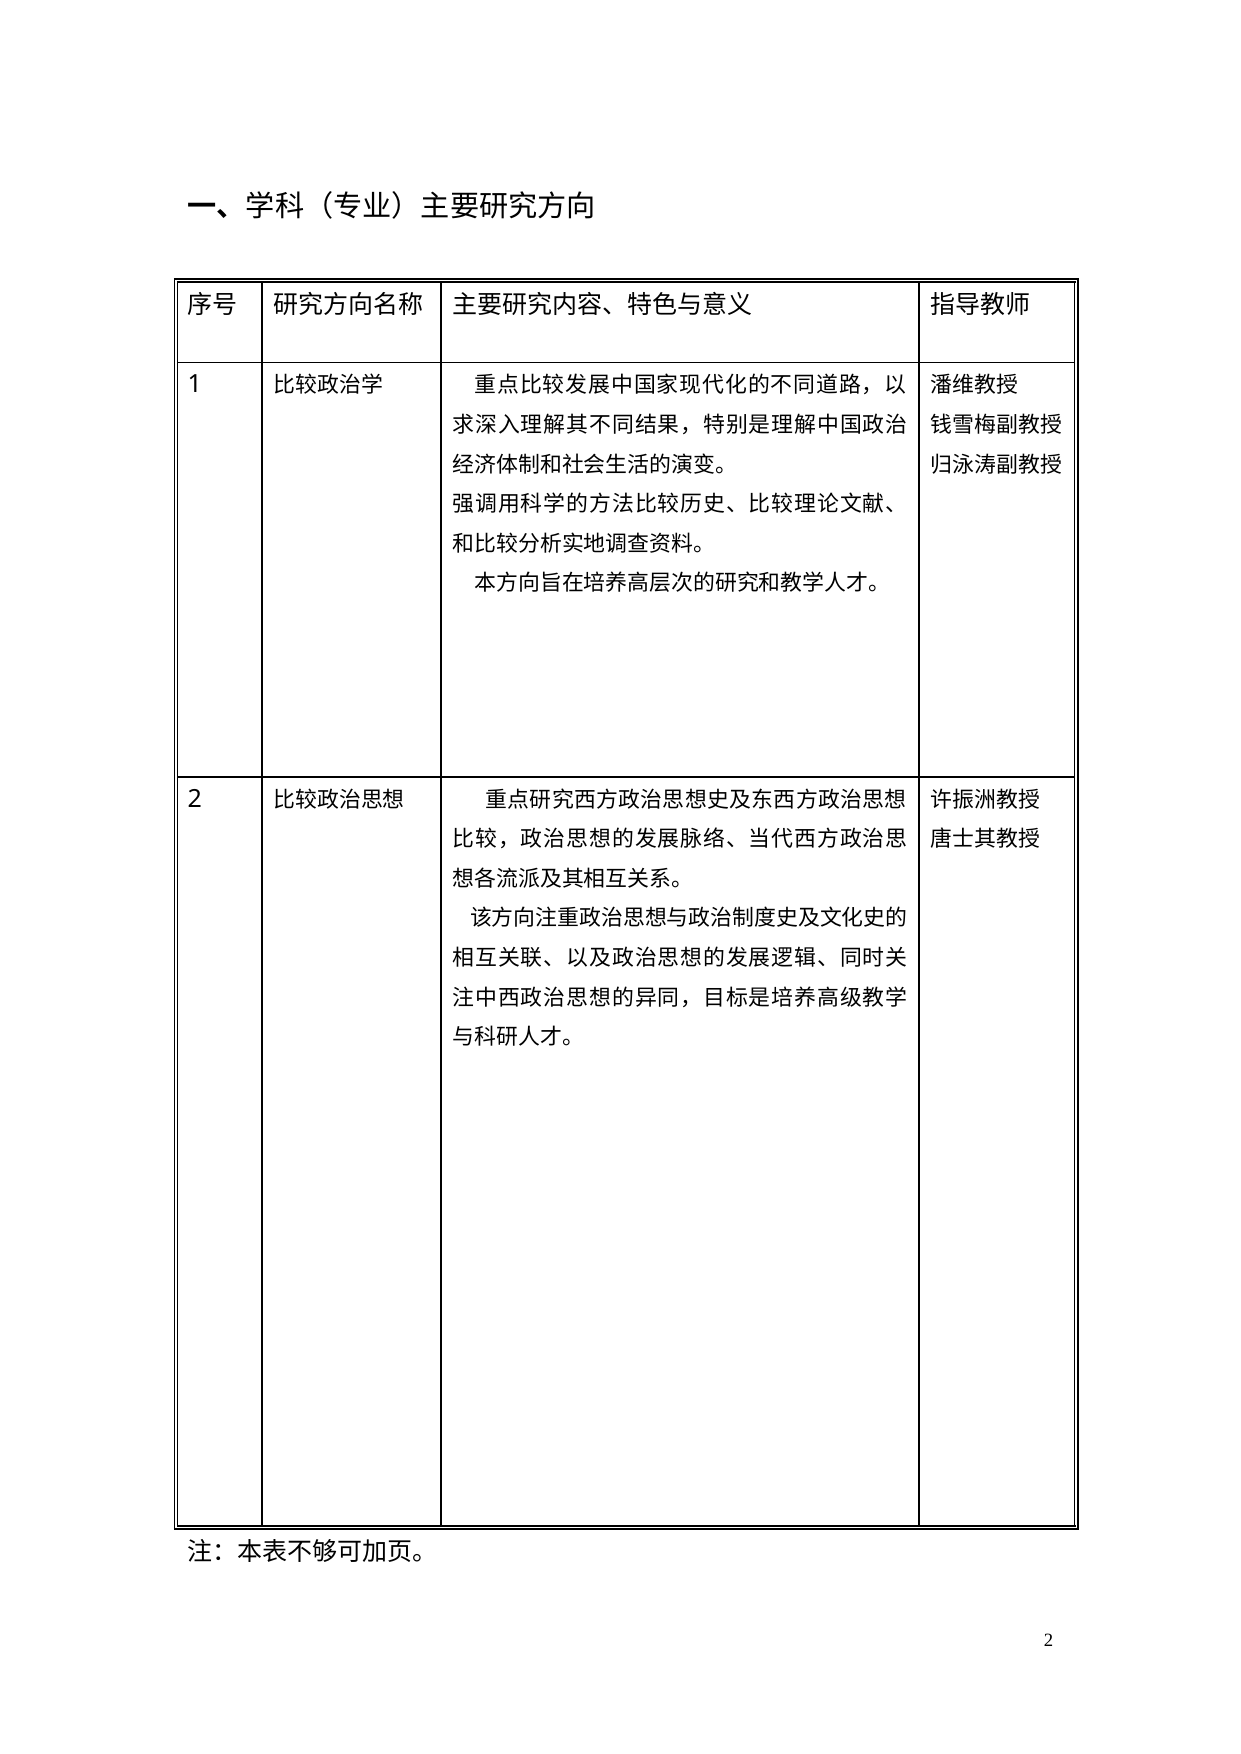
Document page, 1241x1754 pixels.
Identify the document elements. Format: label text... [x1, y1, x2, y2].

table_cell 教授 钱雪教授 归泳涛副教授 [920, 363, 1074, 776]
table_cell 2 [178, 778, 261, 1525]
table_cell 比较政治思想 [263, 778, 440, 1525]
table_header 研究方向名称 [263, 283, 440, 362]
text 注：本表不够可加页。 [187, 1530, 1053, 1569]
table_cell 重点研究西方政治思想史及东西方政治思想比较，政治思想的发展脉络、当代西方政治思想各流派及其相互关系。 该方向注重政治思想与政治制度史及文化史的相互关联、以及政治思想的发展逻辑、同时关注中西政治思想的异同，目标是培养高级教学与科研人才。 [442, 778, 918, 1525]
table_cell 教授 教授 [920, 778, 1074, 1525]
table_cell 重点比较发展中国家现代化的不同道路，以求深入理解其不同结果，特别是理解中国政治经济体制和社会生活的演变。 强调用科学的方法比较历史、比较理论文献、和比较分析实地调查资料。 本方向旨在培养高层次的研究和教学人才。 [442, 363, 918, 776]
table_header 主要研究内容、特色与意义 [442, 283, 918, 362]
table_cell 1 [178, 363, 261, 776]
table_header 指导教师 [920, 283, 1074, 362]
table_header 序号 号 [178, 283, 261, 362]
table_cell 比较政治学 [263, 363, 440, 776]
subtitle 一、学科（专业）主要研究方向 [187, 164, 1053, 244]
